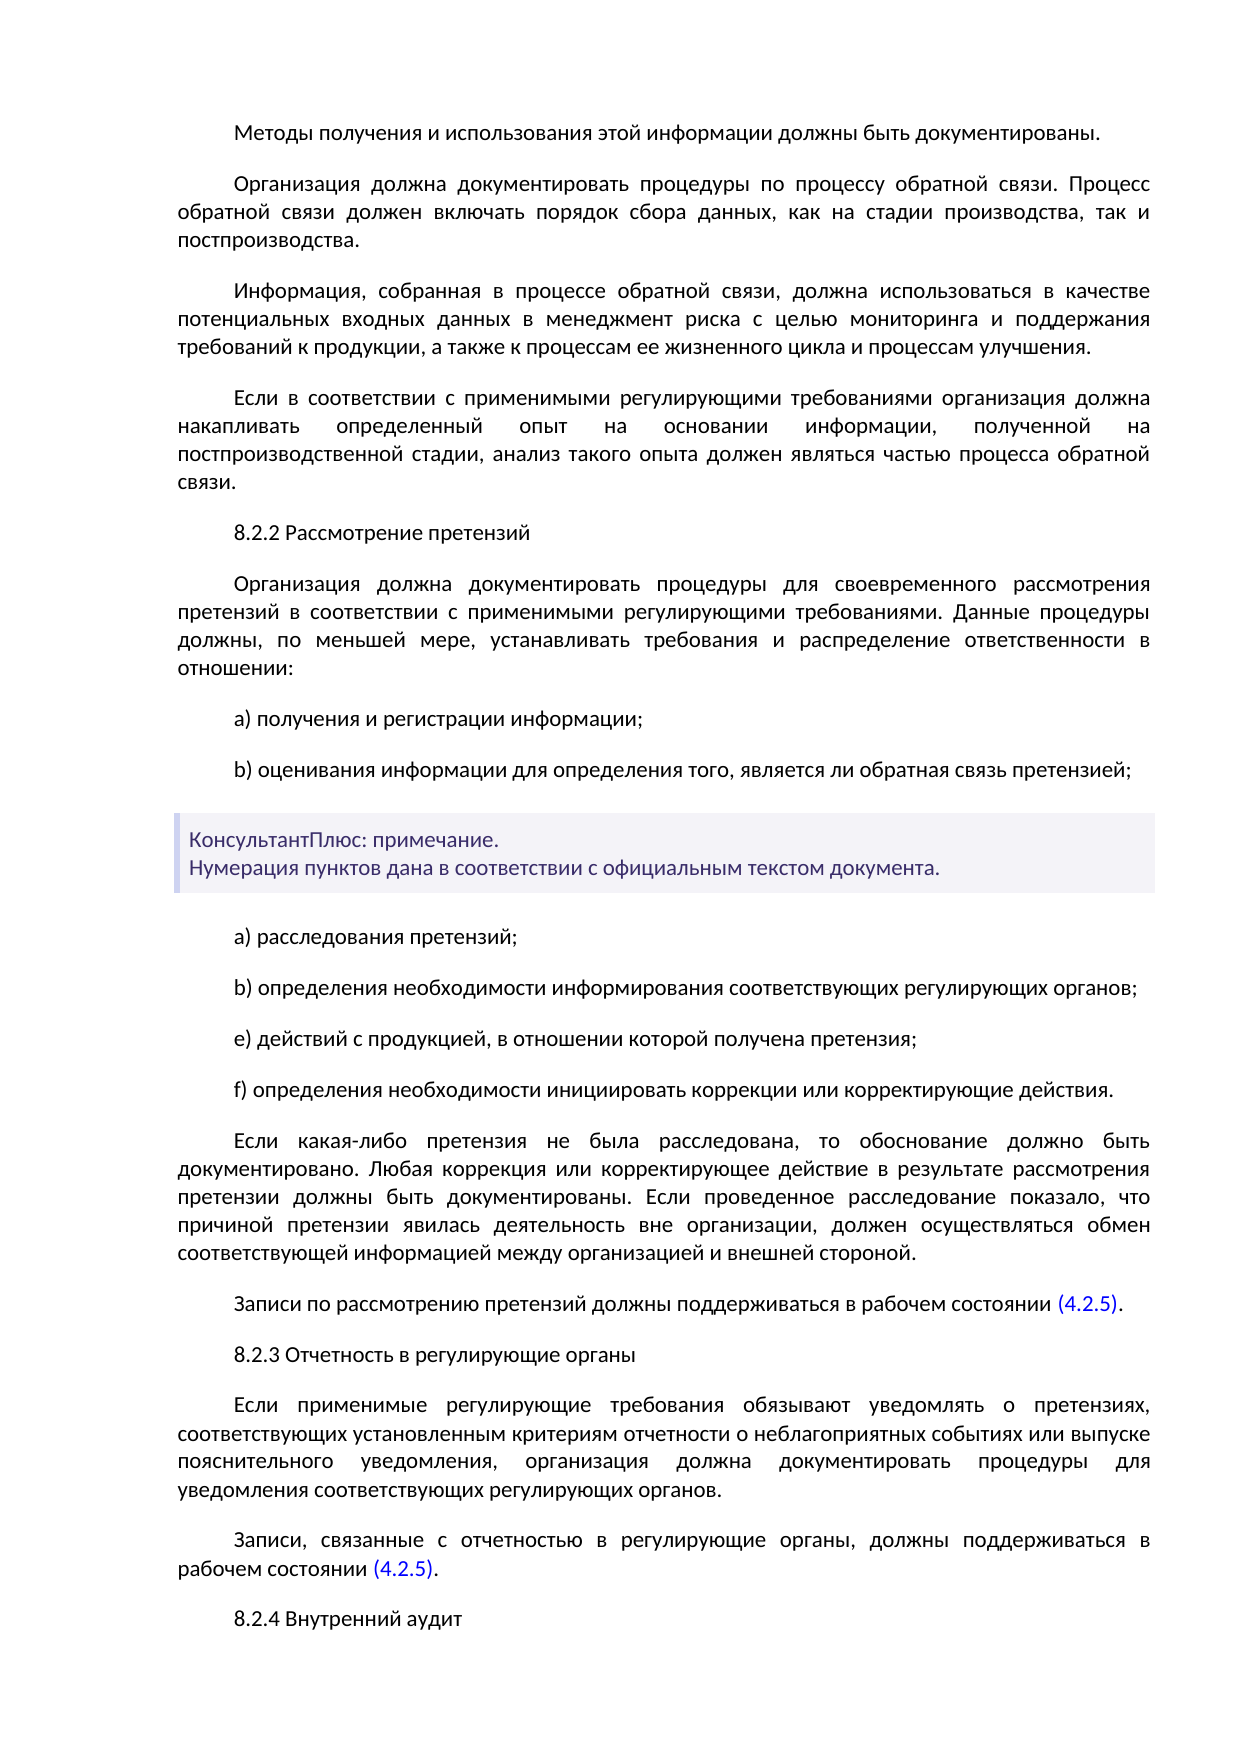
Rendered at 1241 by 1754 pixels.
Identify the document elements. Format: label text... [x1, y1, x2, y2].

text Организация должна документировать процедуры для своевременного рассмотрения претензий в соответствии с применимыми регулирующими требованиями. Данные процедуры должны, по меньшей мере, устанавливать требования и распределение ответственности в отношении: [177, 569, 1152, 681]
text Если какая-либо претензия не была расследована, то обоснование должно быть документировано. Любая коррекция или корректирующее действие в результате рассмотрения претензии должны быть документированы. Если проведенное расследование показало, что причиной претензии явилась деятельность вне организации, должен осуществляться обмен соответствующей информацией между организацией и внешней стороной. [177, 1126, 1152, 1266]
text b) оценивания информации для определения того, является ли обратная связь претензией; [177, 755, 1152, 783]
text e) действий с продукцией, в отношении которой получена претензия; [177, 1024, 1152, 1052]
text 8.2.2 Рассмотрение претензий [177, 518, 1152, 546]
text Если в соответствии с применимыми регулирующими требованиями организация должна накапливать определенный опыт на основании информации, полученной на постпроизводственной стадии, анализ такого опыта должен являться частью процесса обратной связи. [177, 383, 1152, 495]
text 8.2.4 Внутренний аудит [177, 1604, 1152, 1633]
text f) определения необходимости инициировать коррекции или корректирующие действия. [177, 1075, 1152, 1103]
text Если применимые регулирующие требования обязывают уведомлять о претензиях, соответствующих установленным критериям отчетности о неблагоприятных событиях или выпуске пояснительного уведомления, организация должна документировать процедуры для уведомления соответствующих регулирующих органов. [177, 1391, 1152, 1503]
text 8.2.3 Отчетность в регулирующие органы [177, 1340, 1152, 1368]
text Записи, связанные с отчетностью в регулирующие органы, должны поддерживаться в рабочем состоянии (4.2.5). [177, 1526, 1152, 1582]
text Методы получения и использования этой информации должны быть документированы. [177, 118, 1152, 146]
text Информация, собранная в процессе обратной связи, должна использоваться в качестве потенциальных входных данных в менеджмент риска с целью мониторинга и поддержания требований к продукции, а также к процессам ее жизненного цикла и процессам улучшения. [177, 276, 1152, 360]
text b) определения необходимости информирования соответствующих регулирующих органов; [177, 973, 1152, 1001]
text a) расследования претензий; [177, 922, 1152, 950]
table_header КонсультантПлюс: примечание. Нумерация пунктов дана в соответствии с официальным текстом документа. [180, 813, 1149, 893]
text Организация должна документировать процедуры по процессу обратной связи. Процесс обратной связи должен включать порядок сбора данных, как на стадии производства, так и постпроизводства. [177, 169, 1152, 253]
text Записи по рассмотрению претензий должны поддерживаться в рабочем состоянии (4.2.5). [177, 1289, 1152, 1317]
text a) получения и регистрации информации; [177, 704, 1152, 732]
